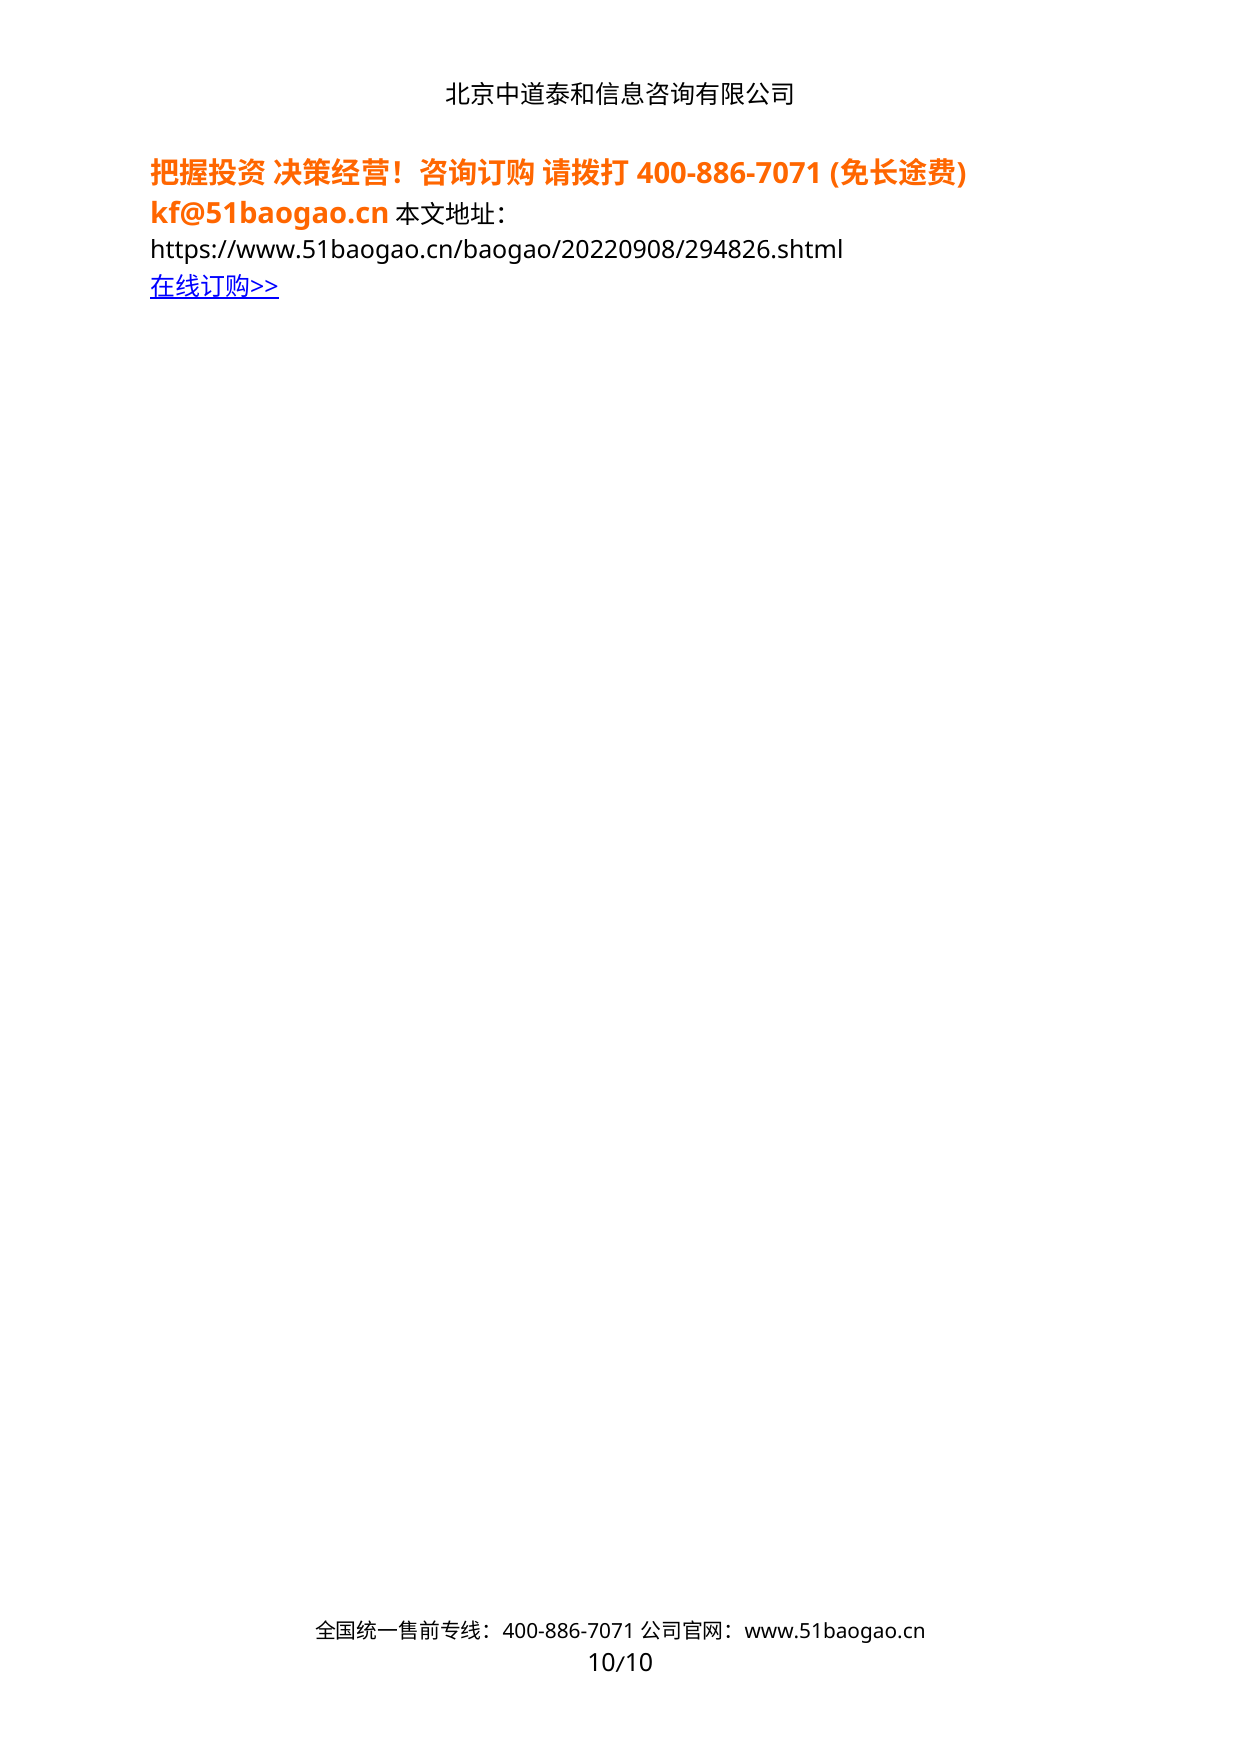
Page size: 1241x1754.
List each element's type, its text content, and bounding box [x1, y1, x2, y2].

text 在线订购>> [150, 266, 1090, 302]
text 把握投资 决策经营！咨询订购 请拨打 400-886-7071 (免长途费) kf@51baogao.cn本文地址：https://www.51baogao.cn/baogao/20220908/294826.shtml [150, 150, 1090, 266]
